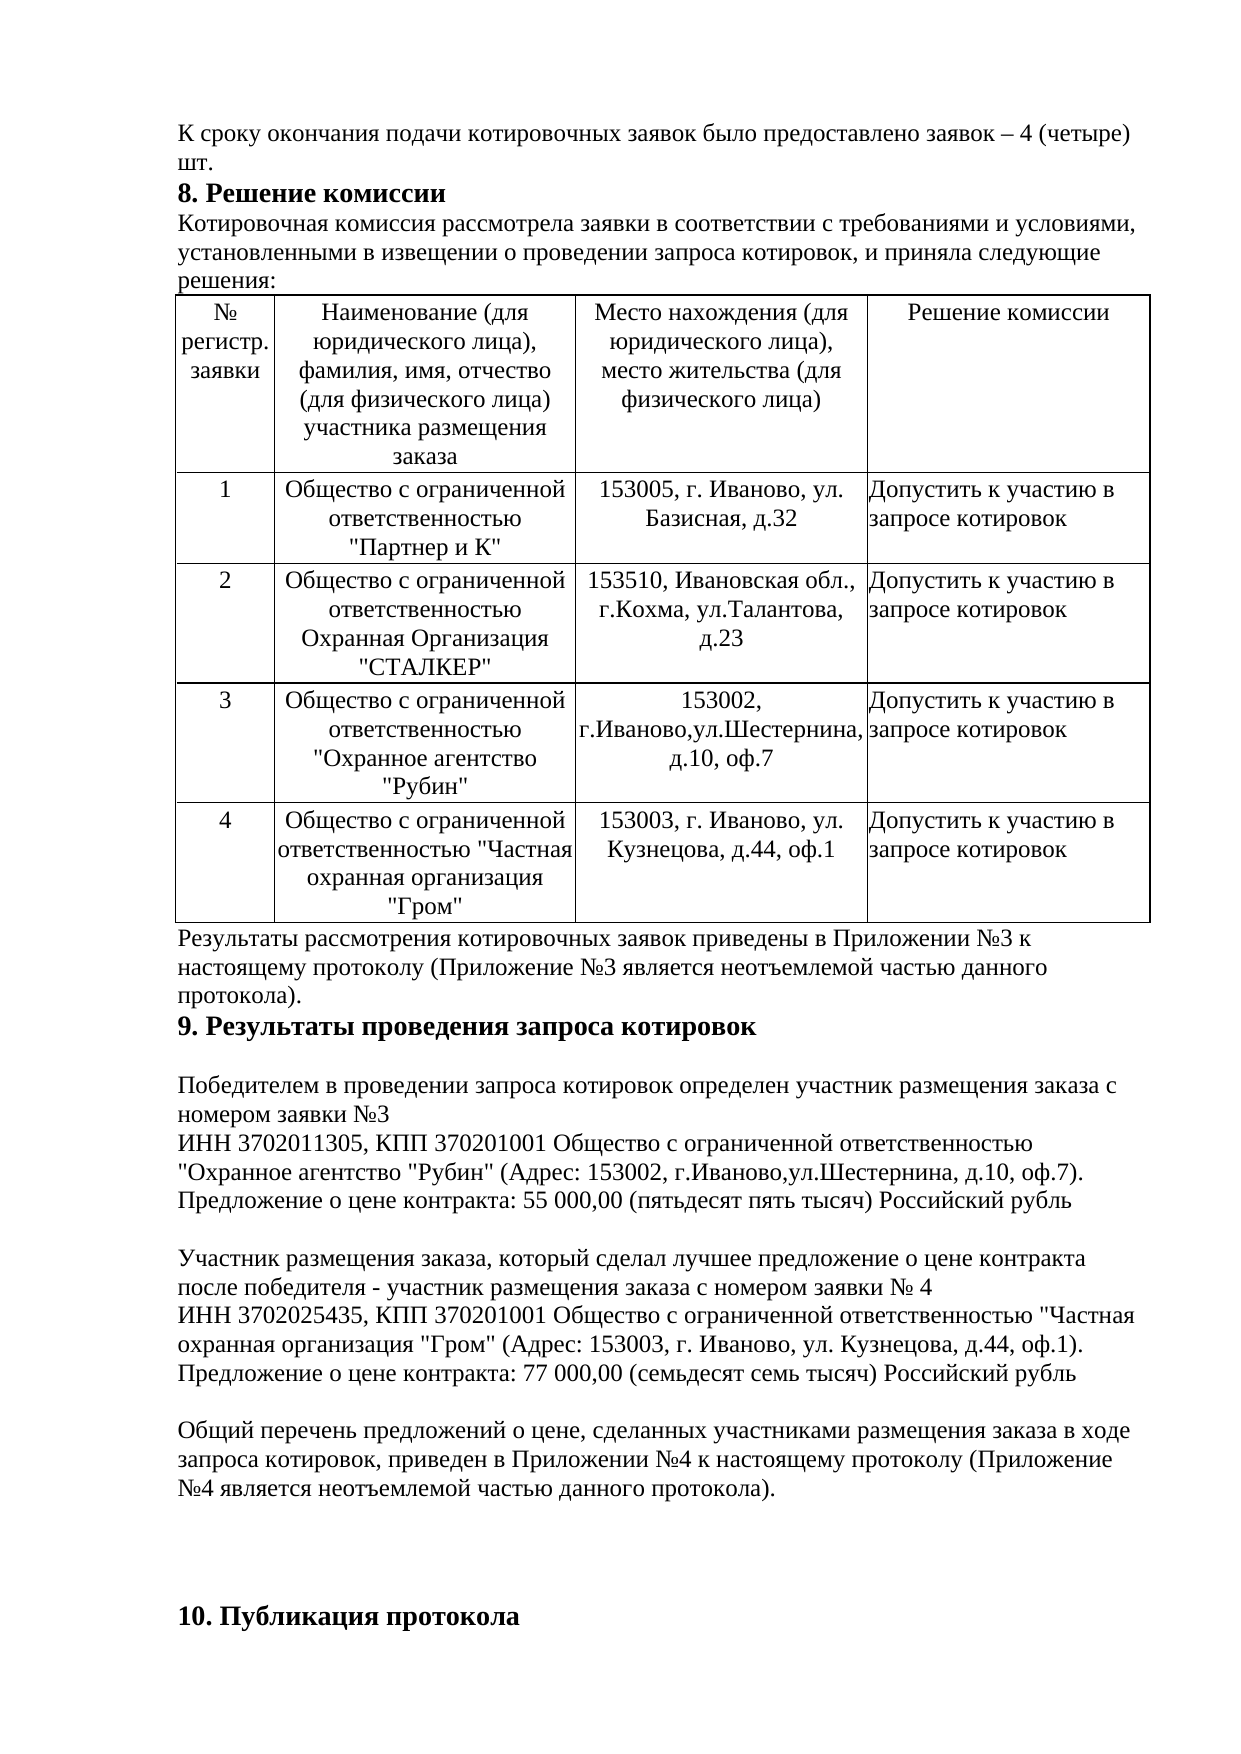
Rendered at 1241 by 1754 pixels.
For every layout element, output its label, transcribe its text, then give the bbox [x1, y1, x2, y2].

table_cell 2 [176, 564, 274, 682]
text Победителем в проведении запроса котировок определен участник размещения заказа с номером заявки №3 ИНН 3702011305, КПП 370201001 Общество с ограниченной ответственностью "Охранное агентство "Рубин" (Адрес: 153002, г.Иваново,ул.Шестернина, д.10, оф.7). Предложение о цене контракта: 55 000,00 (пятьдесят пять тысяч) Российский рубль Участник размещения заказа, который сделал лучшее предложение о цене контракта после победителя - участник размещения заказа с номером заявки № 4 ИНН 3702025435, КПП 370201001 Общество с ограниченной ответственностью "Частная охранная организация "Гром" (Адрес: 153003, г. Иваново, ул. Кузнецова, д.44, оф.1). Предложение о цене контракта: 77 000,00 (семьдесят семь тысяч) Российский рубль Общий перечень предложений о цене, сделанных участниками размещения заказа в ходе запроса котировок, приведен в Приложении №4 к настоящему протоколу (Приложение №4 является неотъемлемой частью данного протокола). [177, 1042, 1152, 1502]
text Результаты рассмотрения котировочных заявок приведены в Приложении №3 к настоящему протоколу (Приложение №3 является неотъемлемой частью данного протокола). [177, 923, 1152, 1009]
table_header № регистр. заявки [176, 296, 274, 471]
table_header Решение комиссии [868, 296, 1149, 471]
text 9. Результаты проведения запроса котировок [177, 1009, 1152, 1042]
table_cell 153002, г.Иваново,ул.Шестернина, д.10, оф.7 [576, 684, 867, 802]
table_cell Допустить к участию в запросе котировок [868, 473, 1149, 562]
table_cell 153005, г. Иваново, ул. Базисная, д.32 [576, 473, 867, 562]
table_cell Общество с ограниченной ответственностью "Партнер и К" [275, 473, 575, 562]
table_cell 4 [176, 803, 274, 921]
table_cell Допустить к участию в запросе котировок [868, 684, 1149, 802]
text Котировочная комиссия рассмотрела заявки в соответствии с требованиями и условиями, установленными в извещении о проведении запроса котировок, и приняла следующие решения: [177, 208, 1152, 294]
table_cell 153510, Ивановская обл., г.Кохма, ул.Талантова, д.23 [576, 564, 867, 682]
table_cell 3 [176, 683, 274, 802]
table_header Место нахождения (для юридического лица), место жительства (для физического лица) [576, 296, 867, 471]
table_cell Допустить к участию в запросе котировок [868, 803, 1149, 921]
table_cell Общество с ограниченной ответственностью Охранная Организация "СТАЛКЕР" [275, 564, 575, 682]
table_cell Общество с ограниченной ответственностью "Частная охранная организация "Гром" [275, 803, 575, 921]
table_cell Общество с ограниченной ответственностью "Охранное агентство "Рубин" [275, 684, 575, 802]
table_cell Допустить к участию в запросе котировок [868, 564, 1149, 682]
table_header Наименование (для юридического лица), фамилия, имя, отчество (для физического лица) участника размещения заказа [275, 296, 575, 471]
table_cell 1 [176, 473, 274, 562]
text 10. Публикация протокола [177, 1599, 1152, 1631]
table_cell 153003, г. Иваново, ул. Кузнецова, д.44, оф.1 [576, 803, 867, 921]
text К сроку окончания подачи котировочных заявок было предоставлено заявок – 4 (четыре) шт. [177, 118, 1152, 176]
text 8. Решение комиссии [177, 176, 1152, 208]
